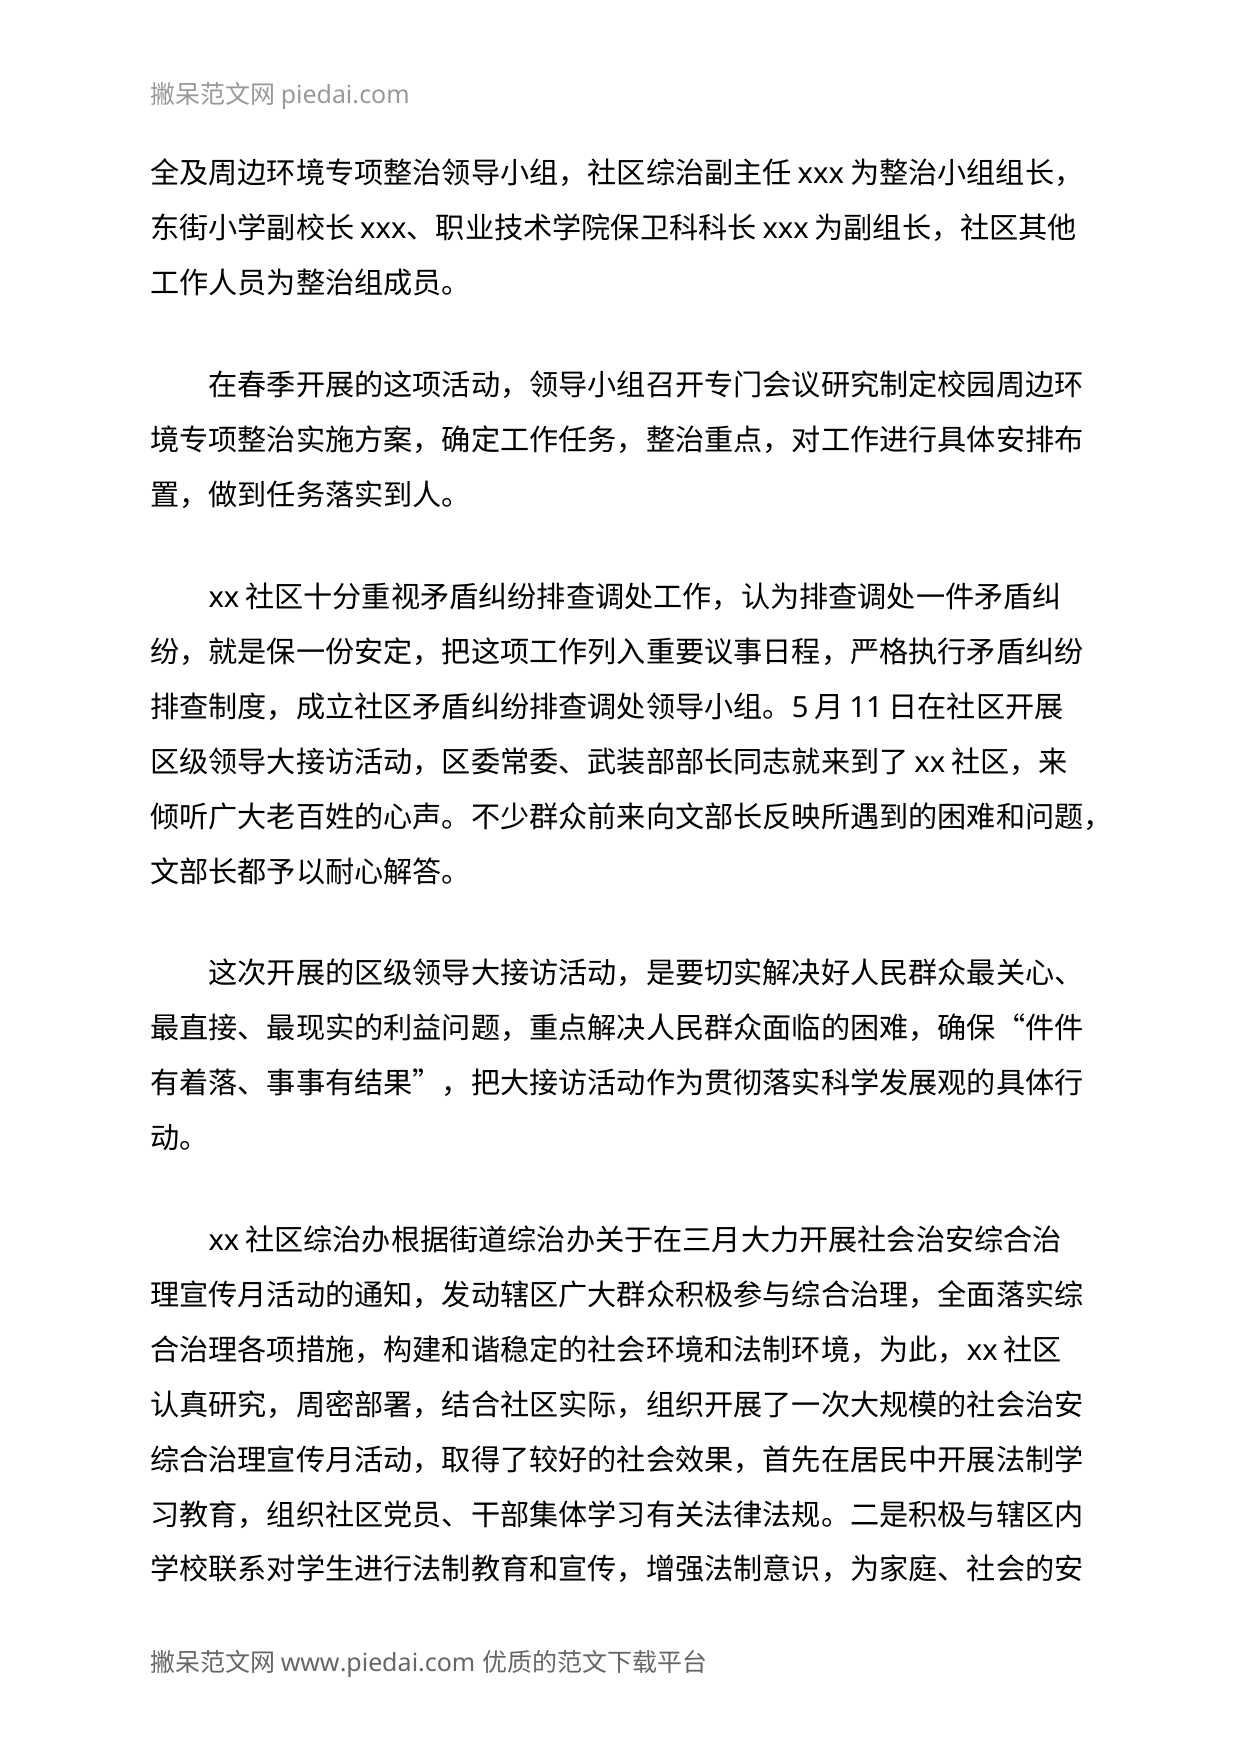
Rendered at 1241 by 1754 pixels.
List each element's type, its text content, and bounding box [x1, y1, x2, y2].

text 这次开展的区级领导大接访活动，是要切实解决好人民群众最关心、最直接、最现实的利益问题，重点解决人民群众面临的困难，确保“件件有着落、事事有结果”，把大接访活动作为贯彻落实科学发展观的具体行动。 [150, 950, 1090, 1157]
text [150, 150, 1090, 302]
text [150, 1216, 1090, 1588]
text xx社区十分重视矛盾纠纷排查调处工作，认为排查调处一件矛盾纠纷，就是保一份安定，把这项工作列入重要议事日程，严格执行矛盾纠纷排查制度，成立社区矛盾纠纷排查调处领导小组。5月11日在社区开展区级领导大接访活动，区委常委、武装部部长同志就来到了xx社区，来倾听广大老百姓的心声。不少群众前来向文部长反映所遇到的困难和问题，文部长都予以耐心解答。 [150, 573, 1090, 890]
text 在春季开展的这项活动，领导小组召开专门会议研究制定校园周边环境专项整治实施方案，确定工作任务，整治重点，对工作进行具体安排布置，做到任务落实到人。 [150, 362, 1090, 514]
